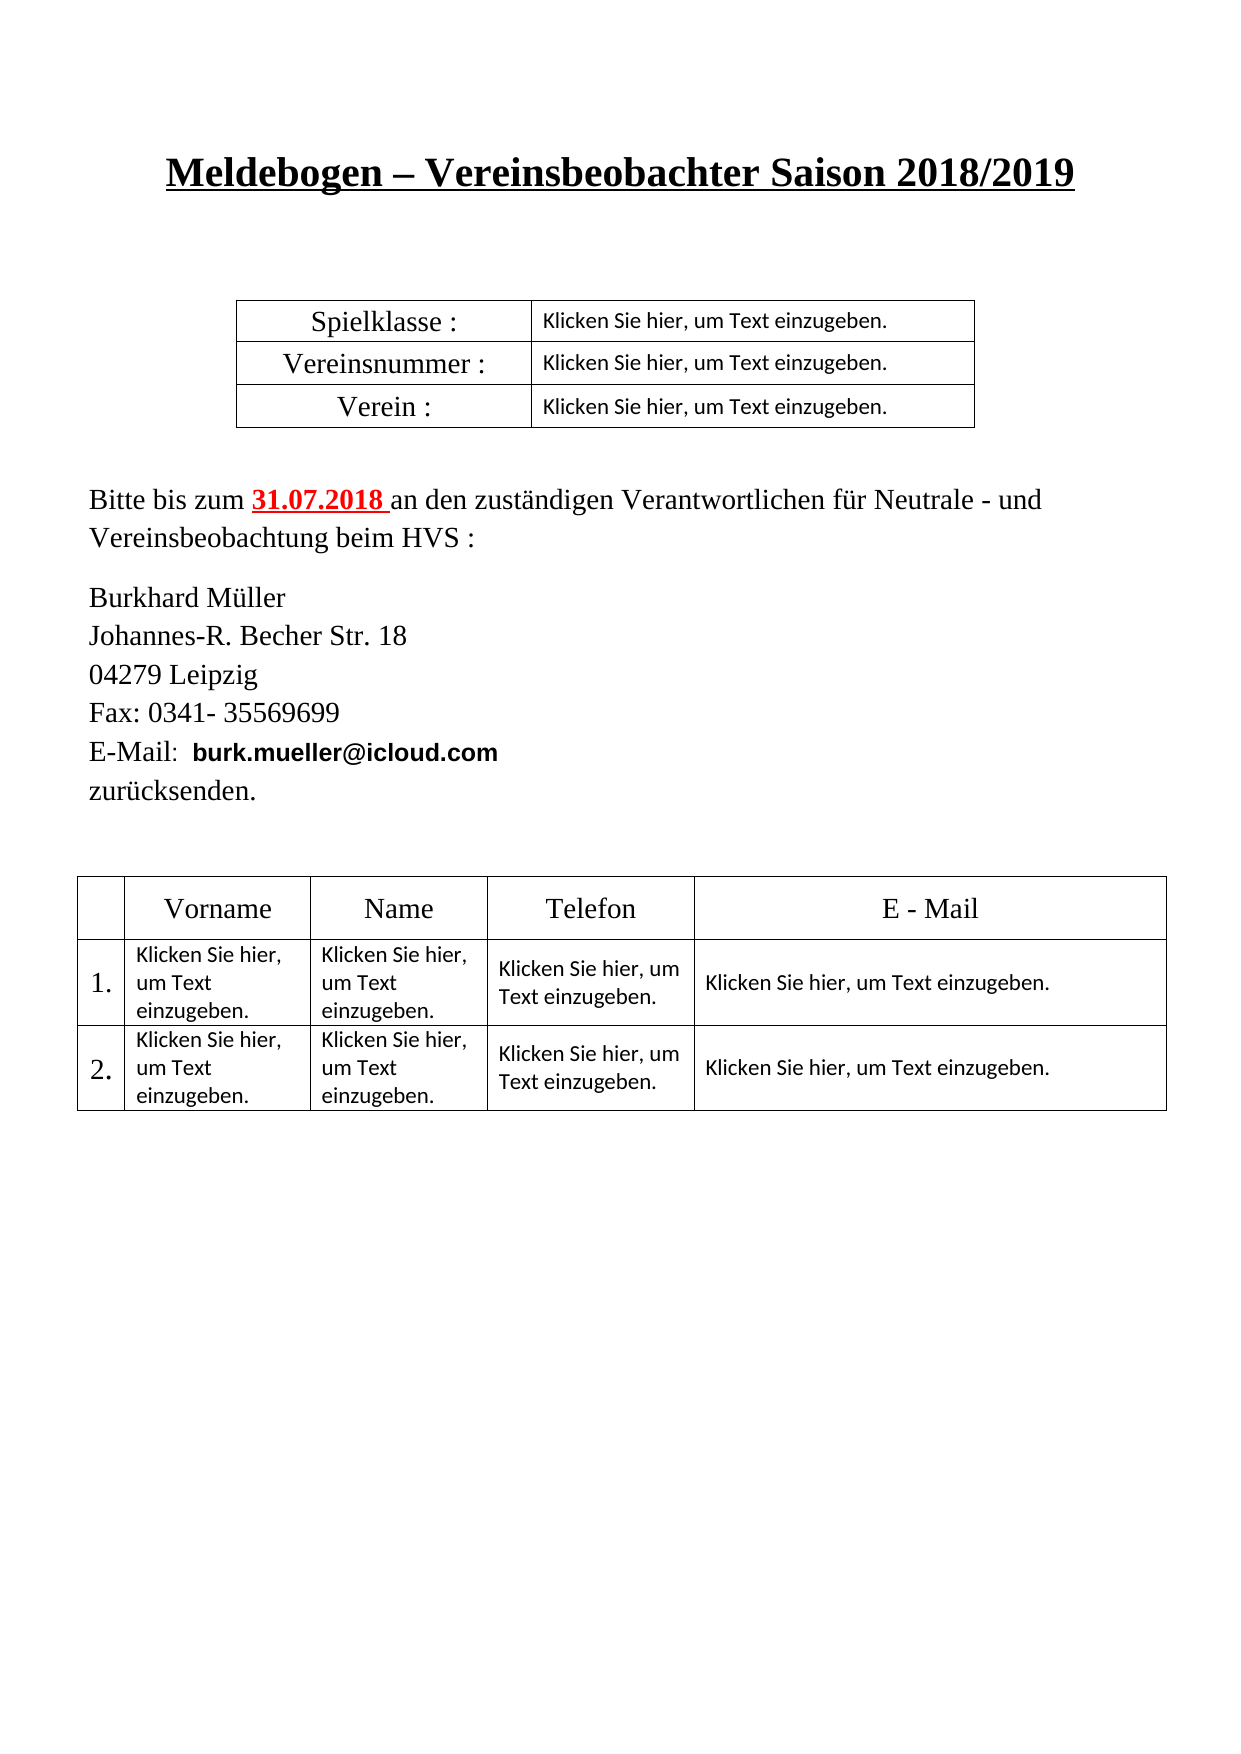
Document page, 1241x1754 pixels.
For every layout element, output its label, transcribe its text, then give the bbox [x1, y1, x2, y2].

table_header E - Mail [695, 877, 1166, 939]
text Fax: 0341- 35569699 [89, 696, 1152, 729]
text Bitte bis zum 31.07.2018 an den zuständigen Verantwortlichen für Neutrale - und Vereinsbeobachtung beim HVS : [89, 482, 1152, 554]
table_header Spielklasse : [237, 301, 531, 341]
table_header [78, 877, 124, 939]
table_header Telefon [488, 877, 694, 939]
table_cell Verein : [237, 385, 531, 427]
table_header Name [311, 877, 487, 939]
table_cell Vereinsnummer : [237, 342, 531, 383]
table_cell 1. [78, 940, 124, 1024]
table_cell 2. [78, 1026, 124, 1109]
table_header Vorname [125, 877, 310, 939]
text Burkhard Müller [89, 580, 1152, 613]
text E-Mail: burk.mueller@icloud.com [89, 734, 1152, 768]
text zurücksenden. [89, 773, 1152, 806]
text Johannes-R. Becher Str. 18 [89, 618, 1152, 652]
text Meldebogen – Vereinsbeobachter Saison 2018/2019 [89, 148, 1152, 196]
text 04279 Leipzig [89, 657, 1152, 691]
